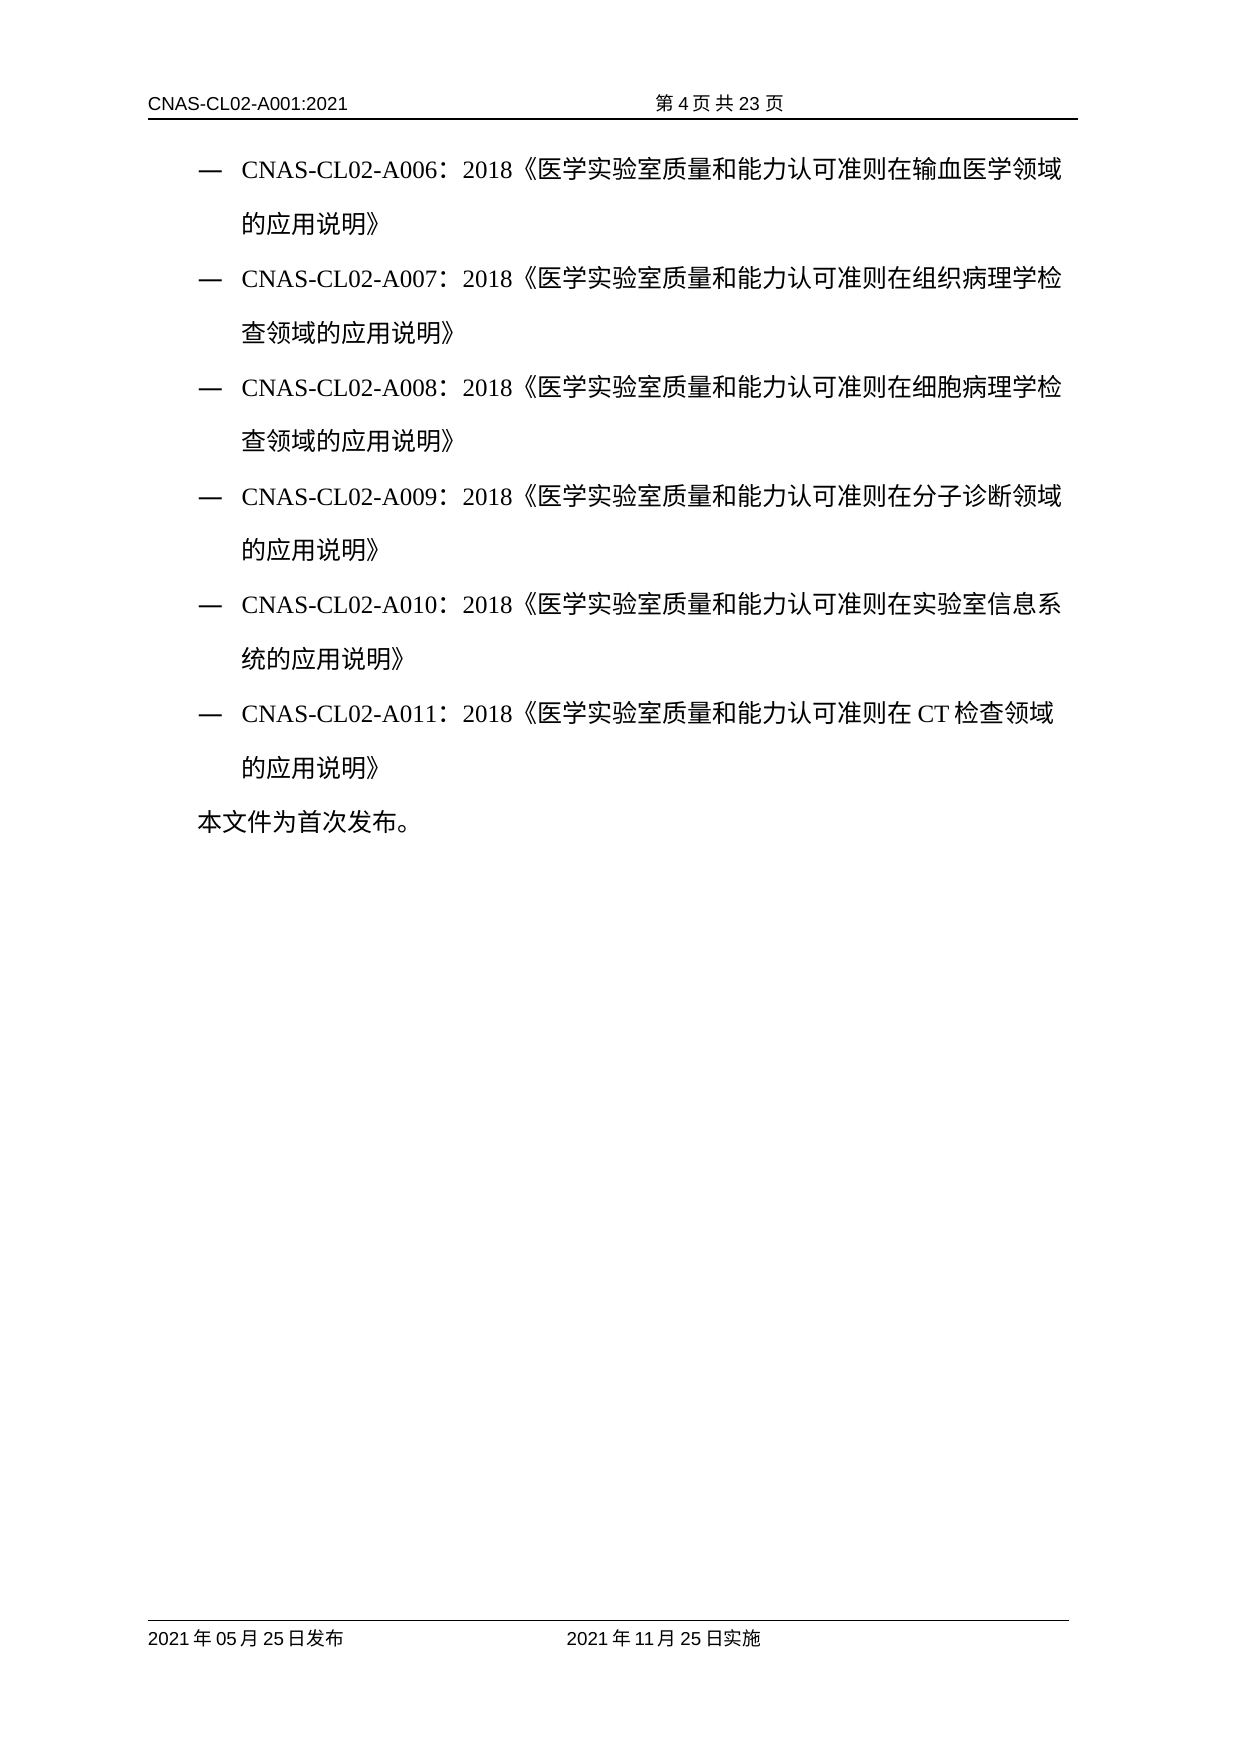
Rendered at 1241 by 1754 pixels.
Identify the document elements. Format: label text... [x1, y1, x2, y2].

list CNAS-CL02-A007：2018《医学实验室质量和能力认可准则在组织病理学检查领域的应用说明》 [198, 259, 1078, 349]
list CNAS-CL02-A011：2018《医学实验室质量和能力认可准则在CT检查领域的应用说明》 [198, 694, 1078, 784]
list CNAS-CL02-A006：2018《医学实验室质量和能力认可准则在输血医学领域的应用说明》 [198, 150, 1078, 241]
list CNAS-CL02-A010：2018《医学实验室质量和能力认可准则在实验室信息系统的应用说明》 [198, 585, 1078, 676]
text 本文件为首次发布。 [148, 802, 1078, 839]
list CNAS-CL02-A008：2018《医学实验室质量和能力认可准则在细胞病理学检查领域的应用说明》 [198, 367, 1078, 458]
list CNAS-CL02-A009：2018《医学实验室质量和能力认可准则在分子诊断领域的应用说明》 [198, 476, 1078, 567]
